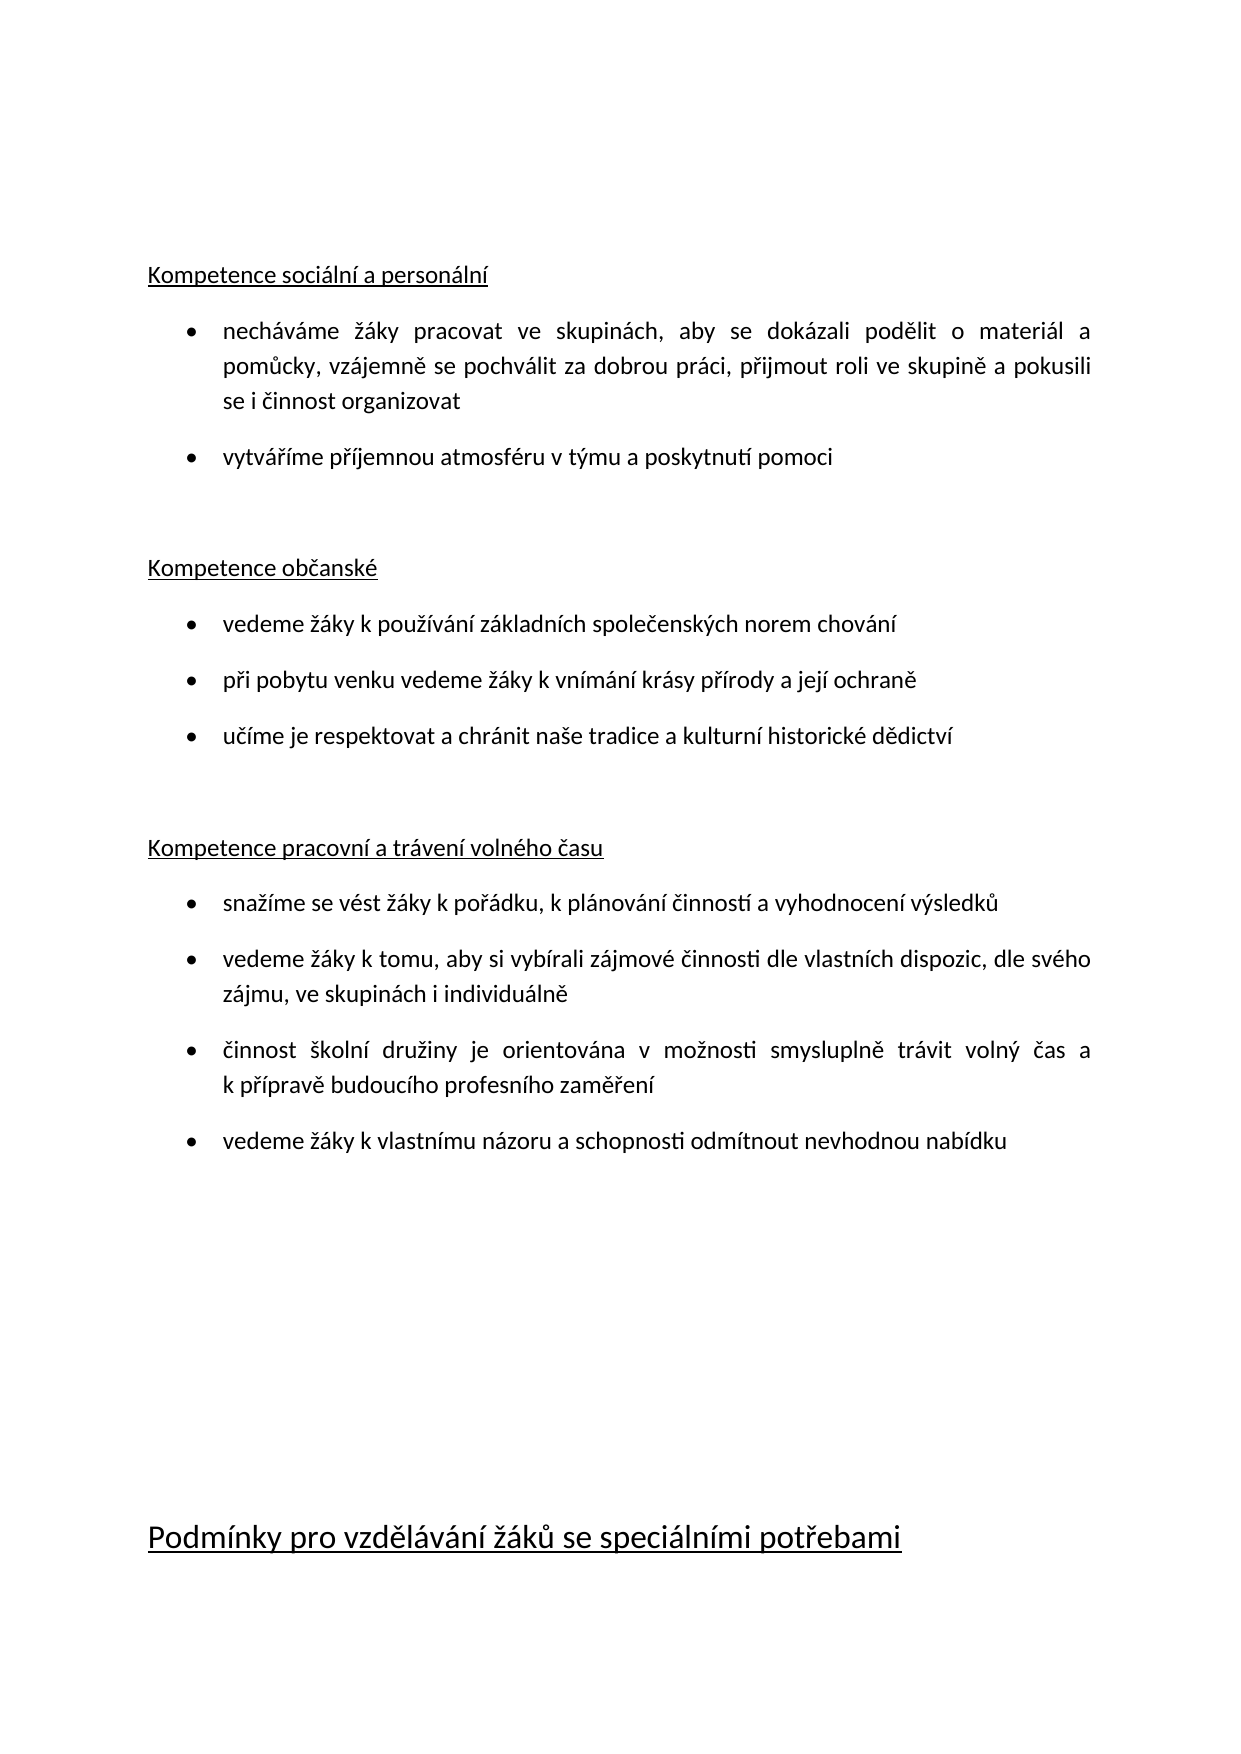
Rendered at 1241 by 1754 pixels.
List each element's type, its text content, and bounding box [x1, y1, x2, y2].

list vytváříme příjemnou atmosféru v týmu a poskytnutí pomoci [185, 441, 1093, 471]
list vedeme žáky k tomu, aby si vybírali zájmové činnosti dle vlastních dispozic, dle svého zájmu, ve skupinách i individuálně [185, 943, 1093, 1009]
text Kompetence sociální a personální [148, 259, 1093, 290]
list činnost školní družiny je orientována v možnosti smysluplně trávit volný čas a k přípravě budoucího profesního zaměření [185, 1034, 1093, 1100]
list necháváme žáky pracovat ve skupinách, aby se dokázali podělit o materiál a pomůcky, vzájemně se pochválit za dobrou práci, přijmout roli ve skupině a pokusili se i činnost organizovat [185, 315, 1093, 416]
list učíme je respektovat a chránit naše tradice a kulturní historické dědictví [185, 720, 1093, 751]
text Kompetence pracovní a trávení volného času [148, 832, 1093, 862]
list vedeme žáky k používání základních společenských norem chování [185, 608, 1093, 639]
list snažíme se vést žáky k pořádku, k plánování činností a vyhodnocení výsledků [185, 888, 1093, 918]
list při pobytu venku vedeme žáky k vnímání krásy přírody a její ochraně [185, 664, 1093, 695]
list vedeme žáky k vlastnímu názoru a schopnosti odmítnout nevhodnou nabídku [185, 1125, 1093, 1156]
text Podmínky pro vzdělávání žáků se speciálními potřebami [148, 1516, 1093, 1557]
text Kompetence občanské [148, 553, 1093, 583]
